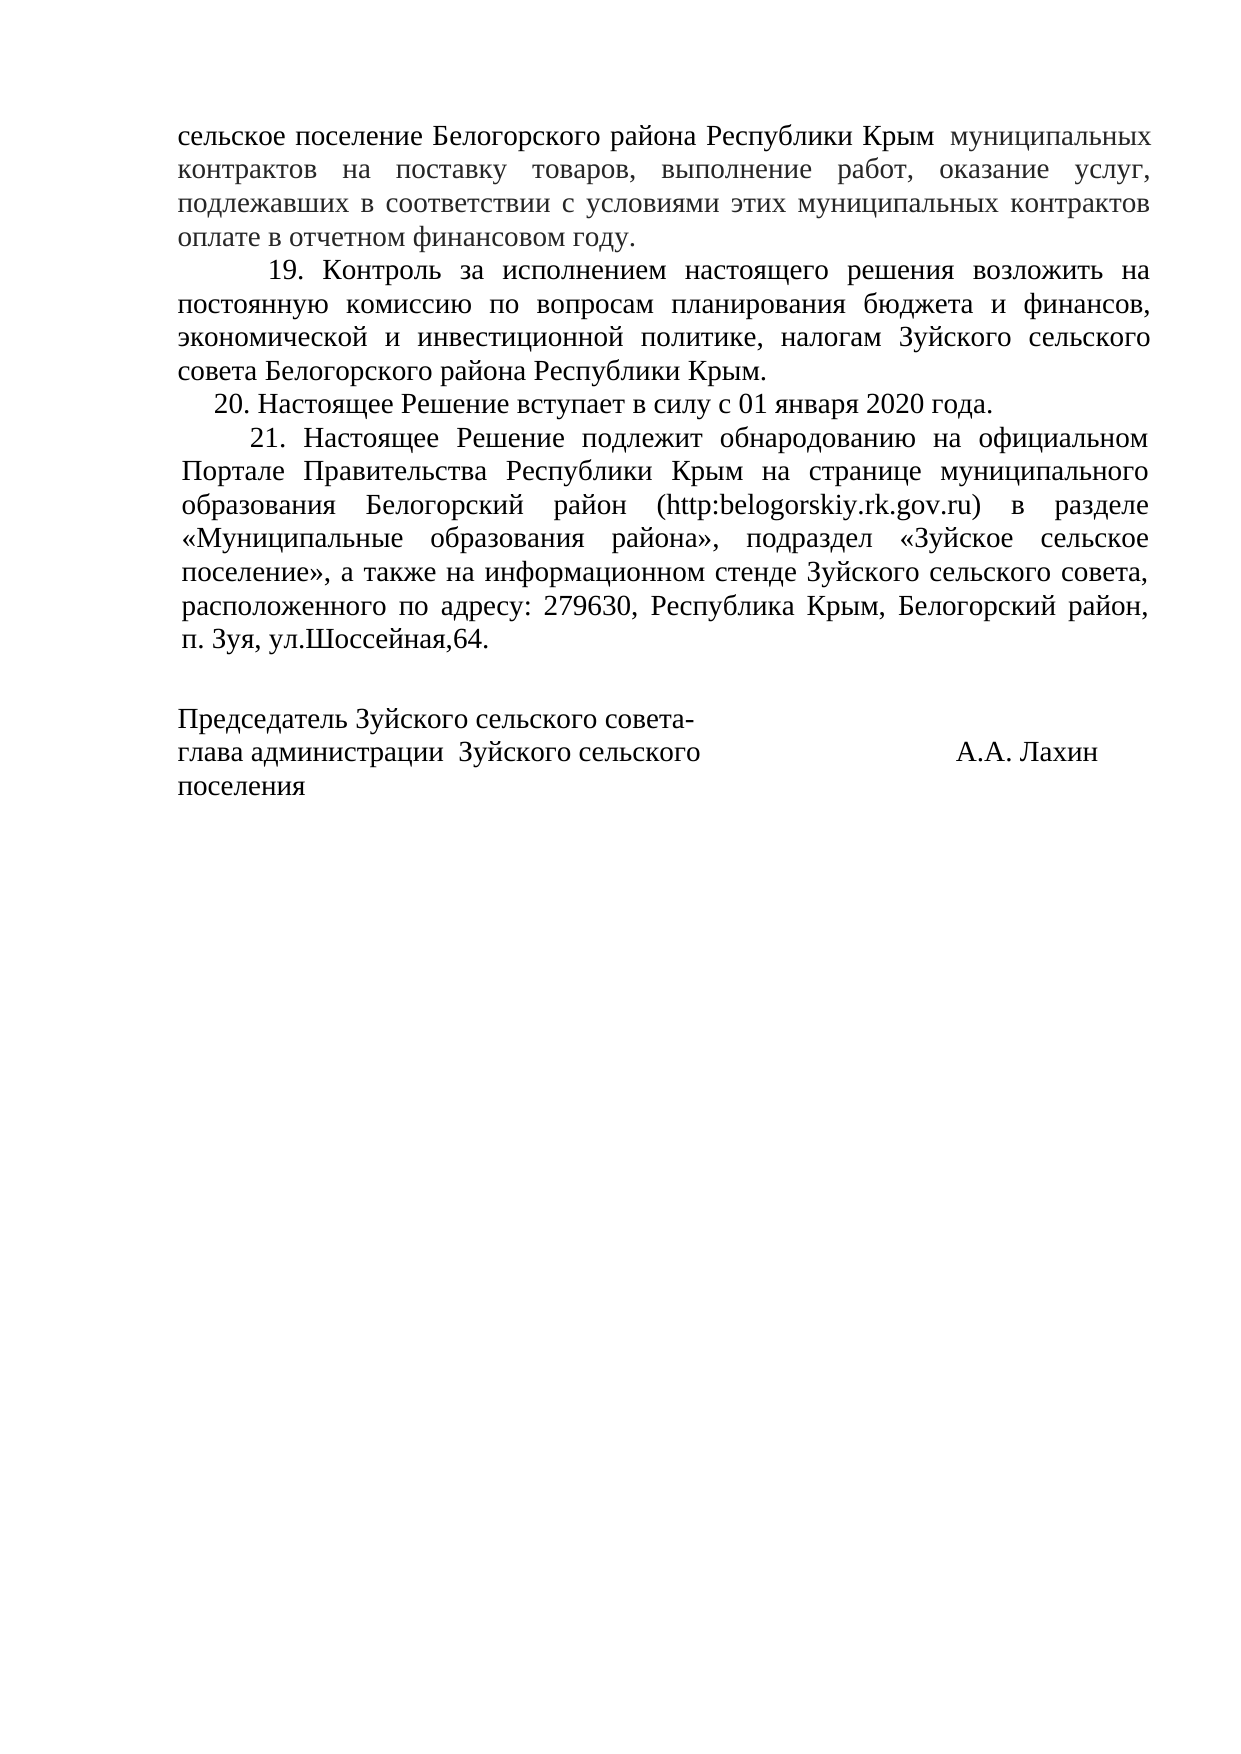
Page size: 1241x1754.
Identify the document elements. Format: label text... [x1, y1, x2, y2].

text Председатель Зуйского сельского совета- [177, 701, 1147, 734]
text 21. Настоящее Решение подлежит обнародованию на официальном Портале Правительства Республики Крым на странице муниципального образования Белогорский район (http:belogorskiy.rk.gov.ru) в разделе «Муниципальные образования района», подраздел «Зуйское сельское поселение», а также на информационном стенде Зуйского сельского совета, расположенного по адресу: 279630, Республика Крым, Белогорский район, п. Зуя, ул.Шоссейная,64. [181, 420, 1149, 655]
text 20. Настоящее Решение вступает в силу с 01 января 2020 года. [177, 386, 1152, 420]
text глава администрации Зуйского сельского А.А. Лахин [177, 734, 1147, 768]
text поселения [177, 768, 1147, 801]
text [177, 118, 1152, 252]
text 19. Контроль за исполнением настоящего решения возложить на постоянную комиссию по вопросам планирования бюджета и финансов, экономической и инвестиционной политике, налогам Зуйского сельского совета Белогорского района Республики Крым. [177, 252, 1152, 386]
